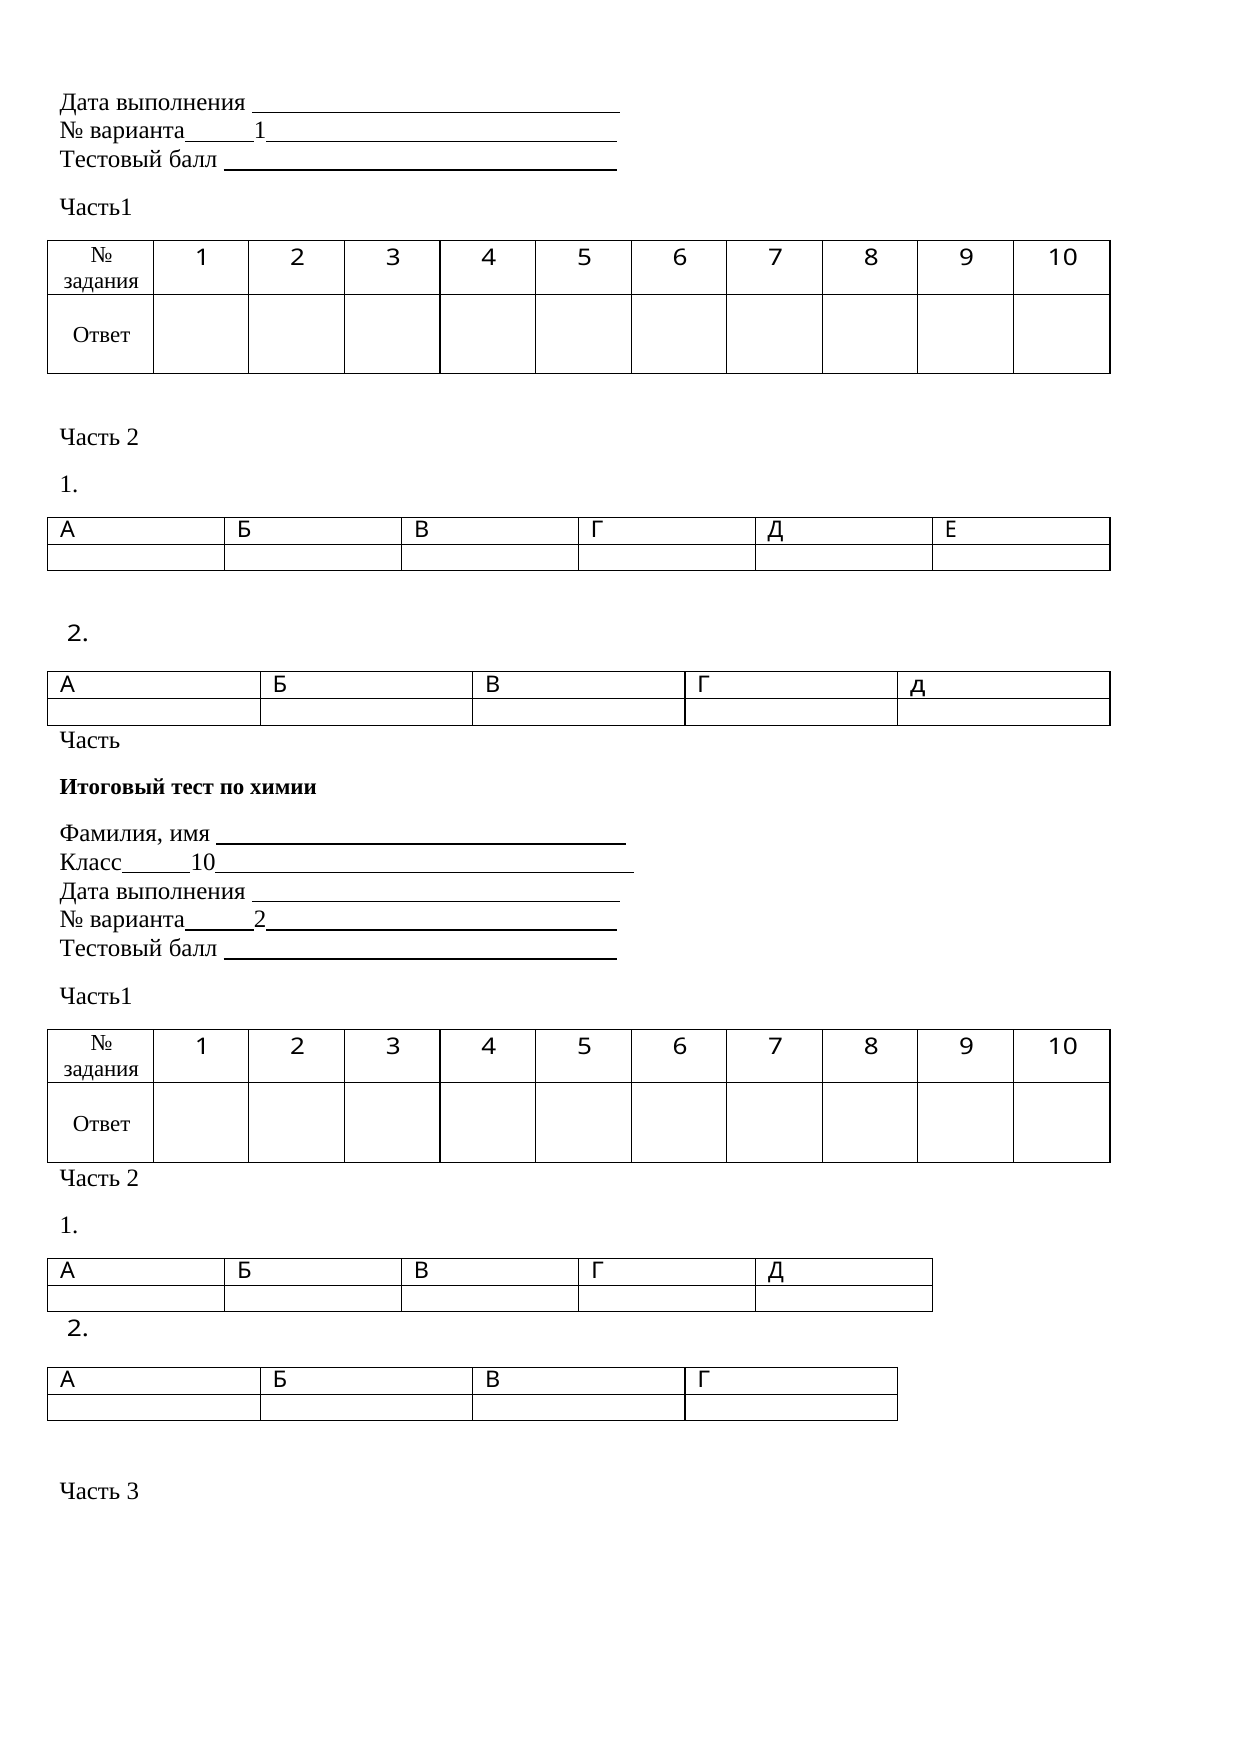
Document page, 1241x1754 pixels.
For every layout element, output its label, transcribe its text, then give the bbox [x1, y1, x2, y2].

table_cell [536, 295, 631, 373]
table_cell [48, 1286, 224, 1311]
table_header Г [686, 672, 897, 698]
table_header Б [225, 518, 401, 543]
table_header Е [933, 518, 1109, 543]
text 1. [59, 1210, 1205, 1239]
table_cell [473, 699, 684, 724]
table_header д [898, 672, 1109, 698]
table_header 6 [632, 1030, 726, 1082]
table_header Д [756, 518, 932, 543]
table_header 10 [1014, 1030, 1109, 1082]
table_cell Ответ [48, 1083, 153, 1162]
table_header 9 [918, 241, 1013, 294]
table_cell [756, 545, 932, 570]
text Часть 2 [59, 1163, 1205, 1191]
table_cell [473, 1395, 684, 1420]
table_header В [473, 1368, 684, 1393]
table_cell [225, 545, 401, 570]
text 2. [67, 1312, 1205, 1343]
table_cell [579, 545, 755, 570]
table_header Б [261, 1368, 472, 1393]
table_cell [154, 1083, 248, 1162]
table_cell [402, 545, 578, 570]
table_header А [48, 1368, 260, 1393]
table_cell [154, 295, 248, 373]
table_cell [918, 295, 1013, 373]
table_cell [249, 295, 344, 373]
table_header 9 [918, 1030, 1013, 1082]
text 1. [59, 469, 1205, 498]
table_header 6 [632, 241, 726, 294]
table_header Г [686, 1368, 897, 1393]
table_header 1 [154, 1030, 248, 1082]
table_header 7 [727, 1030, 822, 1082]
table_cell [632, 1083, 726, 1162]
table_cell [686, 1395, 897, 1420]
table_header 5 [536, 1030, 631, 1082]
table_cell [261, 699, 472, 724]
table_header Г [579, 1259, 755, 1284]
table_header 2 [249, 241, 344, 294]
table_cell [686, 699, 897, 724]
table_cell [823, 295, 917, 373]
text Итоговый тест по химии [59, 773, 1205, 799]
table_header 5 [536, 241, 631, 294]
table_header А [48, 672, 260, 698]
table_cell Ответ [48, 295, 153, 373]
table_header 8 [823, 1030, 917, 1082]
table_cell [1014, 1083, 1109, 1162]
table_cell [441, 1083, 535, 1162]
table_header 4 [441, 241, 535, 294]
text Дата выполнения [59, 87, 1205, 116]
table_header № задания [48, 241, 153, 294]
table_header А [48, 518, 224, 543]
table_header Б [225, 1259, 401, 1284]
text Фамилия, имя Класс 10 Дата выполнения [59, 818, 634, 904]
table_header В [473, 672, 684, 698]
table_header 8 [823, 241, 917, 294]
table_cell [918, 1083, 1013, 1162]
table_header Г [579, 518, 755, 543]
table_cell [249, 1083, 344, 1162]
table_cell [1014, 295, 1109, 373]
text № варианта 1 Тестовый балл [59, 116, 622, 173]
table_cell [933, 545, 1109, 570]
table_cell [898, 699, 1109, 724]
table_cell [225, 1286, 401, 1311]
table_header 10 [1014, 241, 1109, 294]
text Часть 3 [59, 1476, 1205, 1504]
table_cell [823, 1083, 917, 1162]
table_cell [727, 295, 822, 373]
table_header В [402, 518, 578, 543]
table_cell [727, 1083, 822, 1162]
table_header 2 [249, 1030, 344, 1082]
table_header А [48, 1259, 224, 1284]
text Часть1 [59, 192, 1205, 221]
table_cell [632, 295, 726, 373]
text 2. [67, 617, 1205, 648]
table_cell [345, 1083, 439, 1162]
table_cell [756, 1286, 932, 1311]
text Часть 2 [59, 422, 1205, 450]
table_header Б [261, 672, 472, 698]
table_header 3 [345, 241, 439, 294]
table_header 3 [345, 1030, 439, 1082]
text Часть [59, 726, 1205, 754]
table_header В [402, 1259, 578, 1284]
table_cell [579, 1286, 755, 1311]
table_cell [345, 295, 439, 373]
table_cell [48, 545, 224, 570]
table_cell [402, 1286, 578, 1311]
table_cell [48, 1395, 260, 1420]
table_header № задания [48, 1030, 153, 1082]
table_cell [536, 1083, 631, 1162]
text № варианта 2 Тестовый балл [59, 904, 622, 962]
table_header Д [756, 1259, 932, 1284]
table_header 1 [154, 241, 248, 294]
table_header 4 [441, 1030, 535, 1082]
table_cell [48, 699, 260, 724]
table_header 7 [727, 241, 822, 294]
table_cell [441, 295, 535, 373]
text Часть1 [59, 981, 1205, 1010]
table_cell [261, 1395, 472, 1420]
